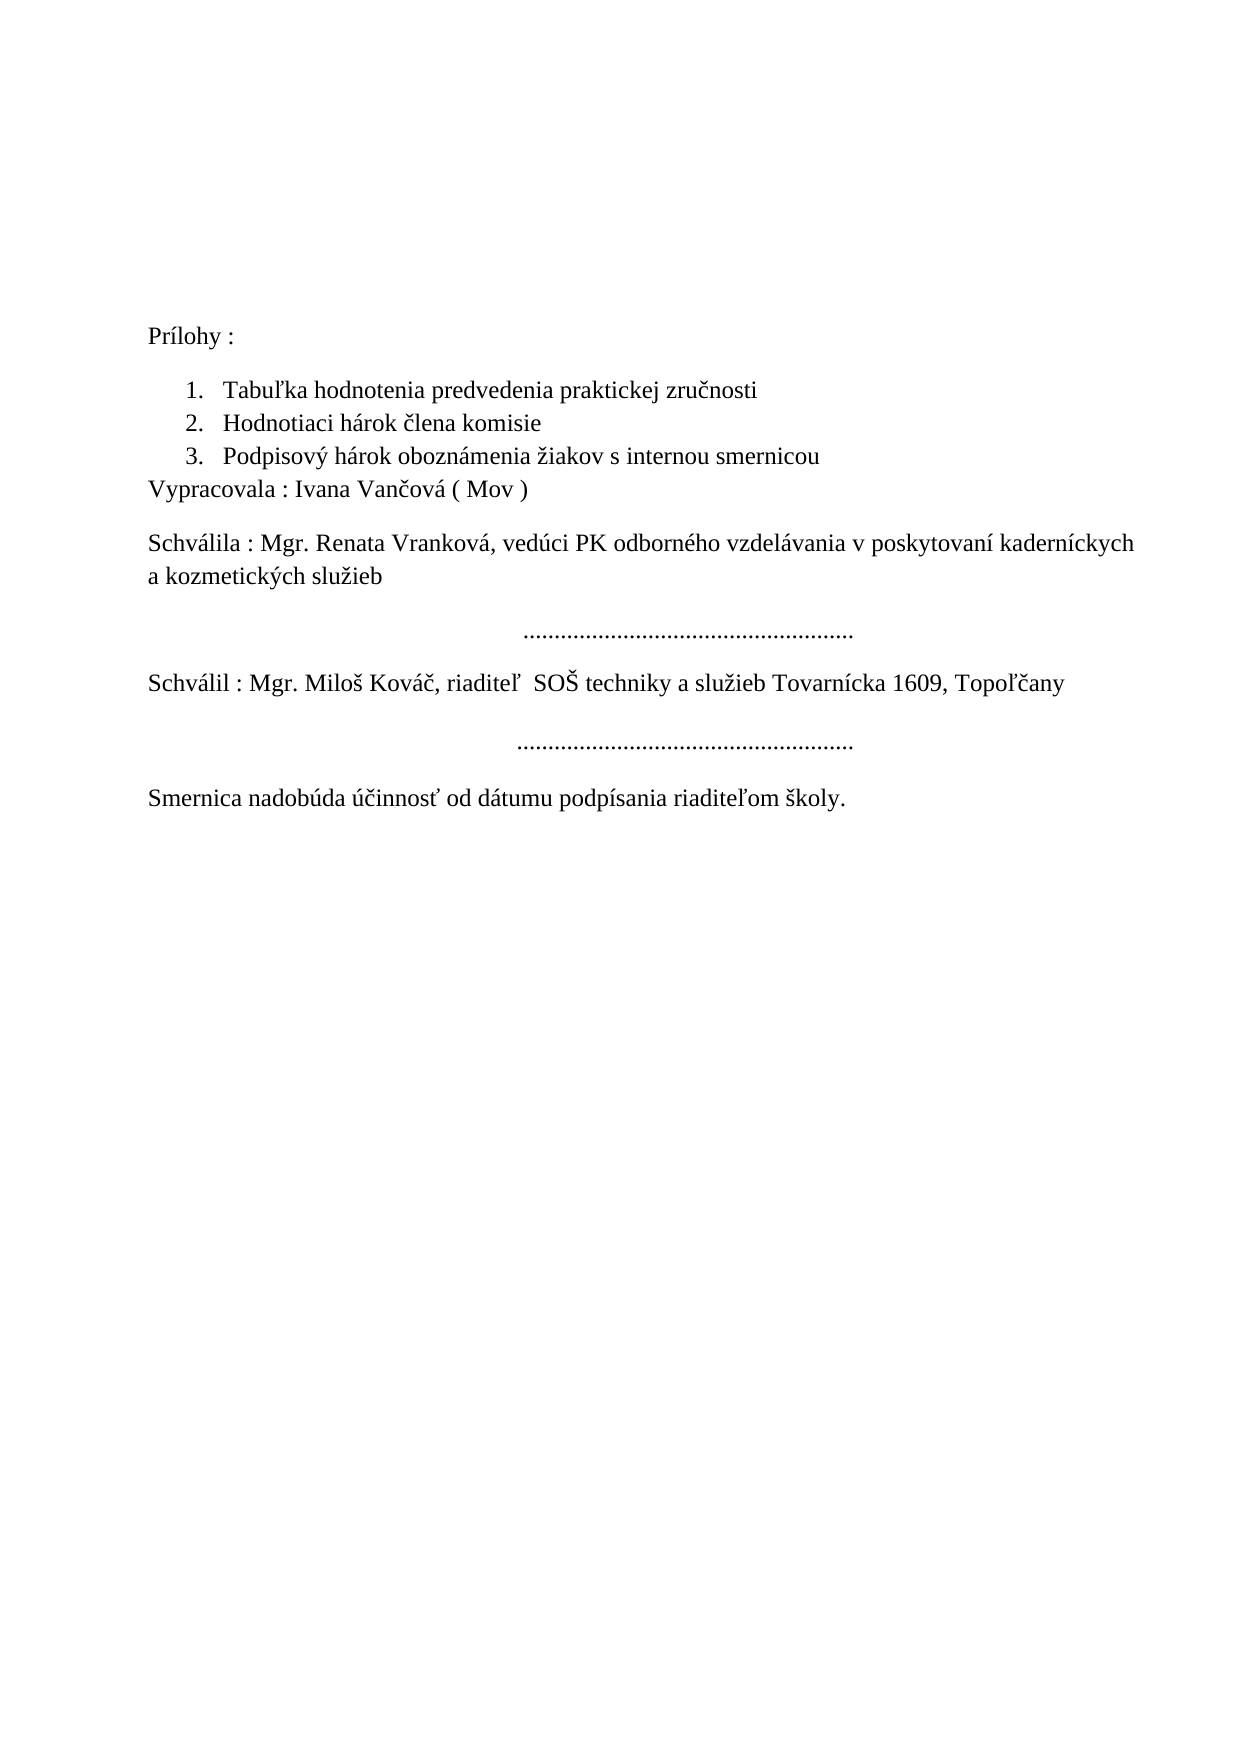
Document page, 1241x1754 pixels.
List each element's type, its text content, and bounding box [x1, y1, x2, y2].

text Schválila : Mgr. Renata Vranková, vedúci PK odborného vzdelávania v poskytovaní kaderníckych a kozmetických služieb [148, 528, 1152, 589]
list Tabuľka hodnotenia predvedenia praktickej zručnosti [185, 375, 1152, 404]
text ...................................................... [443, 726, 1152, 755]
text Smernica nadobúda účinnosť od dátumu podpísania riaditeľom školy. [148, 783, 1152, 812]
list Podpisový hárok oboznámenia žiakov s internou smernicou [185, 441, 1152, 470]
text Schválil : Mgr. Miloš Kováč, riaditeľ SOŠ techniky a služieb Tovarnícka 1609, Topoľčany [148, 668, 1152, 697]
text ..................................................... [443, 615, 1152, 643]
text Prílohy : [148, 321, 1152, 350]
list Hodnotiaci hárok člena komisie [185, 408, 1152, 437]
text Vypracovala : Ivana Vančová ( Mov ) [148, 474, 1152, 503]
